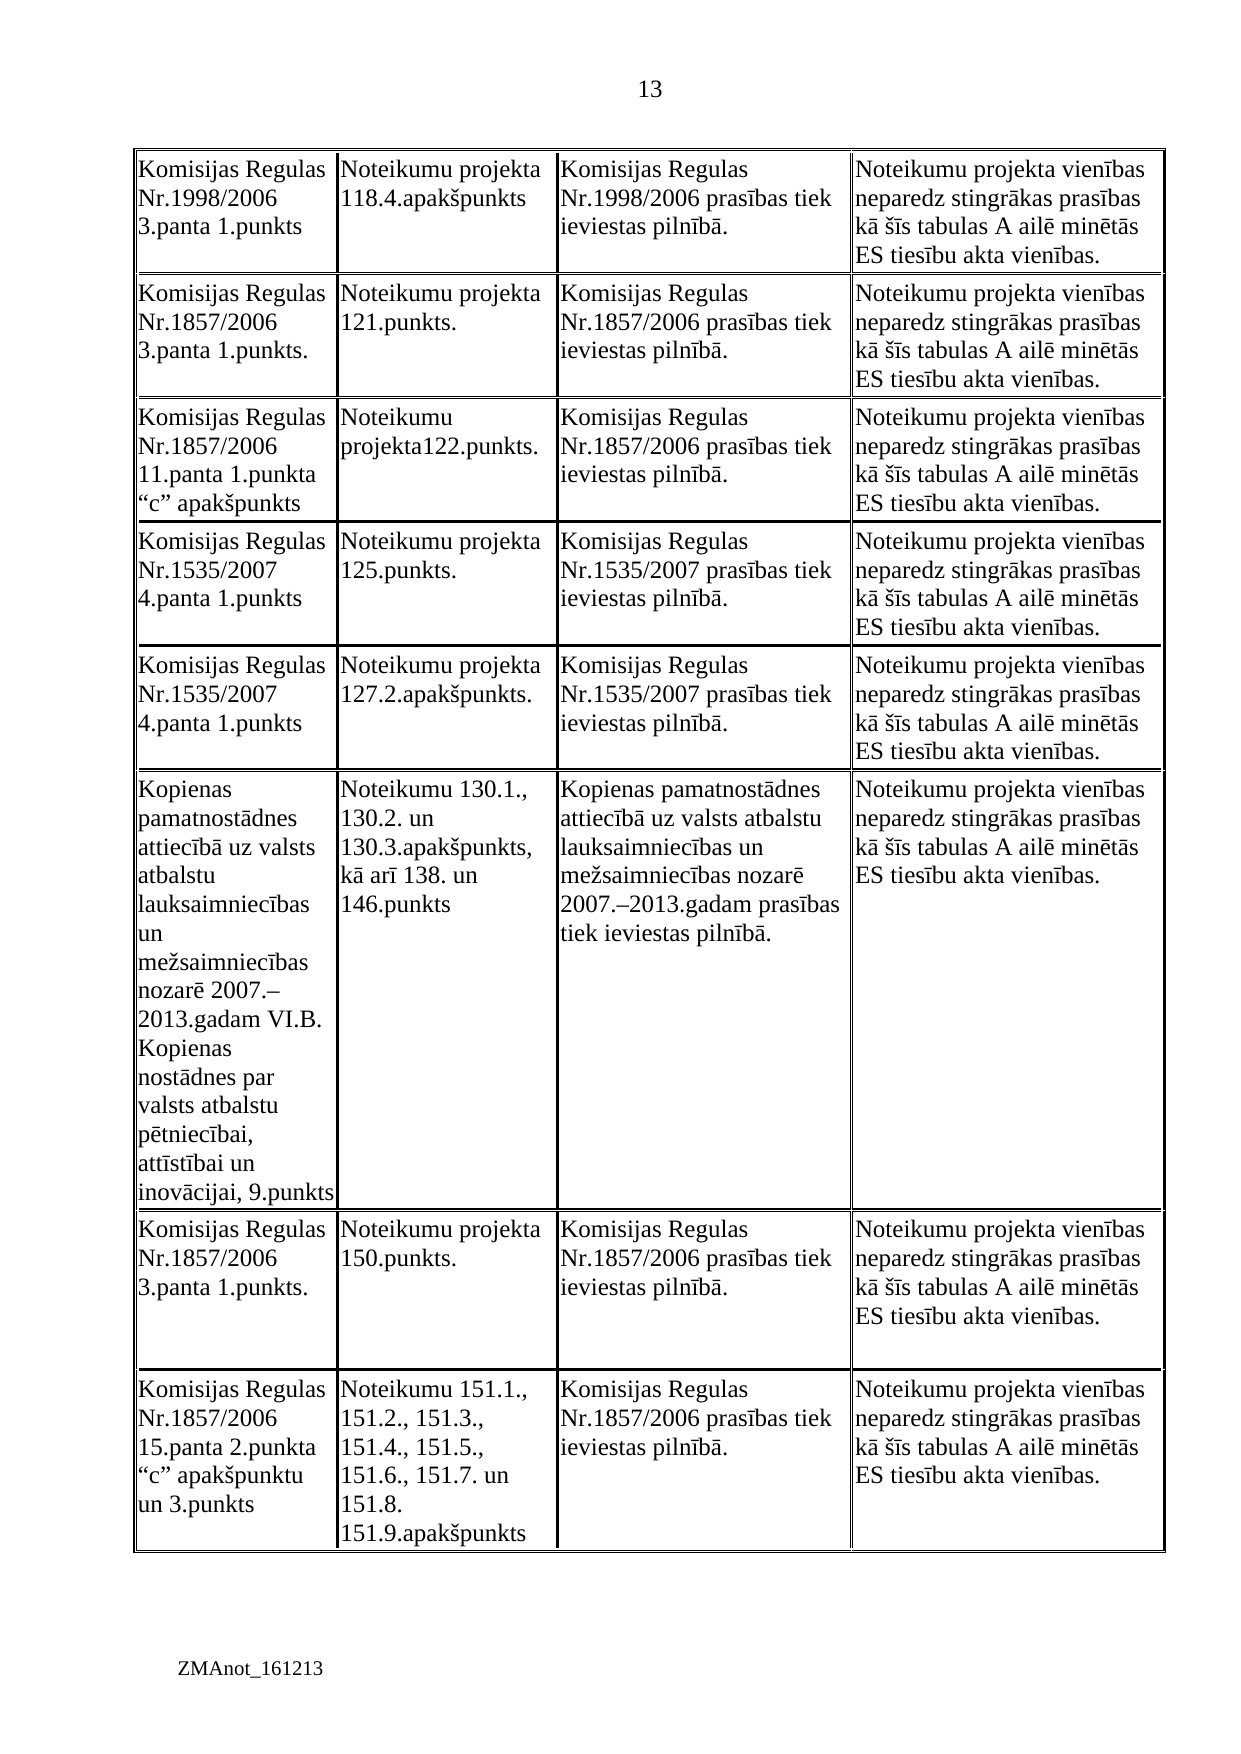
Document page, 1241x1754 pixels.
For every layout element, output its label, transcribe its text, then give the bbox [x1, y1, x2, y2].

table_cell Komisijas Regulas Nr.1857/2006 prasības tiek ieviestas pilnībā. [559, 1212, 850, 1368]
table_cell Noteikumu projekta122.punkts. [339, 399, 556, 520]
table_cell Noteikumu 130.1., 130.2. un 130.3.apakšpunkts, kā arī 138. un 146.punkts [339, 772, 556, 1208]
table_cell Noteikumu projekta vienības neparedz stingrākas prasības kā šīs tabulas A ailē minētās ES tiesību akta vienības. [852, 396, 1164, 520]
table_cell Komisijas Regulas Nr.1857/2006 3.panta 1.punkts. [137, 1208, 336, 1368]
table_cell Komisijas Regulas Nr.1857/2006 15.panta 2.punkta “c” apakšpunktu un 3.punkts [135, 1368, 337, 1549]
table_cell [557, 151, 852, 272]
table_cell Noteikumu projekta 121.punkts. [339, 275, 556, 396]
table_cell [852, 151, 1163, 272]
table_cell Komisijas Regulas Nr.1857/2006 prasības tiek ieviestas pilnībā. [559, 399, 850, 520]
table_cell Komisijas Regulas Nr.1857/2006 prasības tiek ieviestas pilnībā. [557, 1371, 852, 1549]
table_cell Noteikumu projekta 150.punkts. [339, 1212, 556, 1368]
table_cell Noteikumu projekta vienības neparedz stingrākas prasības kā šīs tabulas A ailē minētās ES tiesību akta vienības. [852, 272, 1164, 396]
table_cell Komisijas Regulas Nr.1535/2007 4.panta 1.punkts [137, 644, 336, 768]
table_cell Komisijas Regulas Nr.1535/2007 4.panta 1.punkts [137, 520, 336, 644]
table_cell Noteikumu projekta vienības neparedz stingrākas prasības kā šīs tabulas A ailē minētās ES tiesību akta vienības. [853, 768, 1164, 1208]
table_cell Noteikumu projekta 118.4.apakšpunkts [337, 151, 557, 272]
table_cell Noteikumu projekta vienības neparedz stingrākas prasības kā šīs tabulas A ailē minētās ES tiesību akta vienības. [853, 1208, 1164, 1368]
table_cell Komisijas Regulas Nr.1535/2007 prasības tiek ieviestas pilnībā. [559, 523, 850, 644]
table_cell Kopienas pamatnostādnes attiecībā uz valsts atbalstu lauksaimniecības un mežsaimniecības nozarē 2007.–2013.gadam VI.B. Kopienas nostādnes par valsts atbalstu pētniecībai, attīstībai un inovācijai, 9.punkts [137, 768, 336, 1208]
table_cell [137, 151, 337, 272]
table_cell Noteikumu projekta 125.punkts. [339, 523, 556, 644]
table_cell Kopienas pamatnostādnes attiecībā uz valsts atbalstu lauksaimniecības un mežsaimniecības nozarē 2007.–2013.gadam prasības tiek ieviestas pilnībā. [559, 772, 850, 1208]
table_cell Noteikumu projekta vienības neparedz stingrākas prasības kā šīs tabulas A ailē minētās ES tiesību akta vienības. [853, 644, 1163, 768]
table_cell Noteikumu projekta vienības neparedz stingrākas prasības kā šīs tabulas A ailē minētās ES tiesību akta vienības. [853, 520, 1163, 644]
table_cell Noteikumu projekta 127.2.apakšpunkts. [339, 647, 556, 768]
table_cell Komisijas Regulas Nr.1857/2006 11.panta 1.punkta “c” apakšpunkts [135, 396, 337, 520]
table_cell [852, 1368, 1164, 1549]
table_cell Komisijas Regulas Nr.1535/2007 prasības tiek ieviestas pilnībā. [559, 647, 850, 768]
table_cell Komisijas Regulas Nr.1857/2006 3.panta 1.punkts. [135, 272, 337, 396]
table_cell Komisijas Regulas Nr.1857/2006 prasības tiek ieviestas pilnībā. [559, 275, 850, 396]
table_cell Noteikumu 151.1., 151.2., 151.3., 151.4., 151.5., 151.6., 151.7. un 151.8. 151.9.apakšpunkts [337, 1371, 557, 1549]
